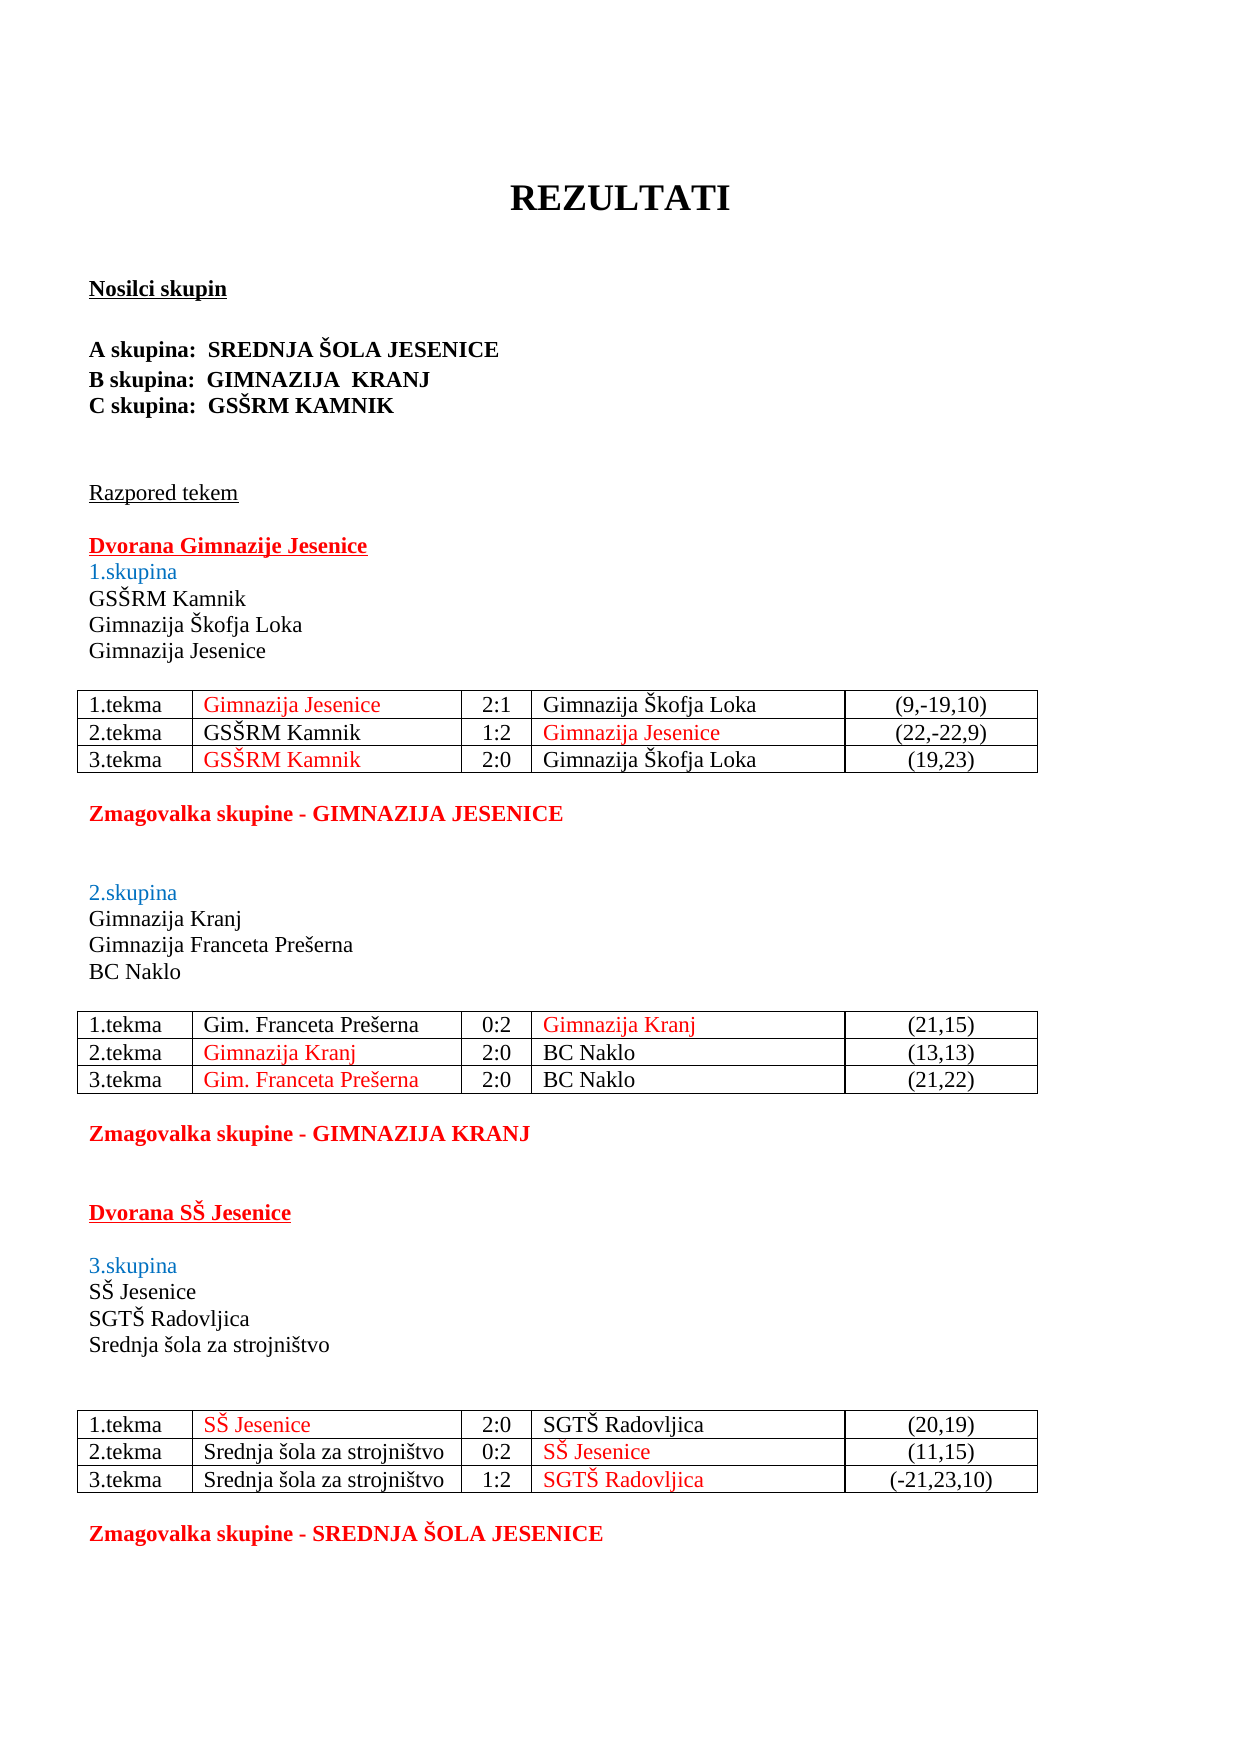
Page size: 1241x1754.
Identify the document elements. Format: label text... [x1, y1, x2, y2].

text BC Naklo [89, 958, 1152, 984]
table_header SGTŠ Radovljica [532, 1411, 844, 1437]
text 2.skupina [89, 879, 1152, 905]
table_header (21,15) [846, 1012, 1037, 1038]
table_cell 2:0 [462, 1066, 531, 1093]
table_cell Srednja šola za strojništvo [193, 1466, 461, 1492]
table_cell 2:0 [462, 1039, 531, 1065]
table_header SŠ Jesenice [193, 1411, 461, 1437]
text SGTŠ Radovljica [89, 1304, 1152, 1331]
table_cell SGTŠ Radovljica [532, 1466, 844, 1492]
table_cell 1:2 [462, 1466, 531, 1492]
text Gimnazija Škofja Loka [89, 611, 1152, 637]
table_cell BC Naklo [532, 1066, 844, 1093]
table_header 1.tekma [78, 691, 192, 717]
text B skupina: GIMNAZIJA KRANJ [89, 366, 1152, 392]
table_cell 3.tekma [78, 1466, 192, 1492]
table_header Gimnazija Kranj [532, 1012, 844, 1038]
table_header 1.tekma [78, 1411, 192, 1437]
table_cell BC Naklo [532, 1039, 844, 1065]
text C skupina: GSŠRM KAMNIK [89, 392, 1152, 419]
table_header (20,19) [846, 1411, 1037, 1437]
text Srednja šola za strojništvo [89, 1331, 1152, 1357]
table_cell 3.tekma [78, 746, 192, 772]
table_cell Srednja šola za strojništvo [193, 1439, 461, 1465]
table_cell GSŠRM Kamnik [193, 719, 461, 745]
table_header 1.tekma [78, 1012, 192, 1038]
text 1.skupina [89, 558, 1152, 585]
text GSŠRM Kamnik [89, 585, 1152, 611]
text REZULTATI [89, 176, 1152, 219]
table_header (9,-19,10) [846, 691, 1037, 717]
table_cell 2.tekma [78, 1039, 192, 1065]
text Gimnazija Franceta Prešerna [89, 931, 1152, 958]
table_header Gimnazija Škofja Loka [532, 691, 844, 717]
table_header 2:0 [462, 1411, 531, 1437]
text Zmagovalka skupine - GIMNAZIJA JESENICE [89, 800, 1152, 826]
table_cell 1:2 [462, 719, 531, 745]
table_cell 2.tekma [78, 719, 192, 745]
text Dvorana SŠ Jesenice [89, 1199, 1152, 1226]
table_cell SŠ Jesenice [532, 1439, 844, 1465]
table_cell Gim. Franceta Prešerna [193, 1066, 461, 1093]
table_cell Gimnazija Škofja Loka [532, 746, 844, 772]
table_header 2:1 [462, 691, 531, 717]
table_cell 3.tekma [78, 1066, 192, 1093]
text Zmagovalka skupine - GIMNAZIJA KRANJ [89, 1120, 1152, 1146]
text Gimnazija Jesenice [89, 637, 1152, 664]
table_header Gim. Franceta Prešerna [193, 1012, 461, 1038]
table_cell Gimnazija Kranj [193, 1039, 461, 1065]
text Razpored tekem [89, 479, 1152, 506]
table_cell (21,22) [846, 1066, 1037, 1093]
text Zmagovalka skupine - SREDNJA ŠOLA JESENICE [89, 1519, 1152, 1546]
table_cell 2.tekma [78, 1439, 192, 1465]
table_cell (13,13) [846, 1039, 1037, 1065]
text SŠ Jesenice [89, 1278, 1152, 1304]
table_cell 2:0 [462, 746, 531, 772]
table_cell (11,15) [846, 1439, 1037, 1465]
table_cell 0:2 [462, 1439, 531, 1465]
text Gimnazija Kranj [89, 905, 1152, 931]
table_cell (19,23) [846, 746, 1037, 772]
table_cell Gimnazija Jesenice [532, 719, 844, 745]
text Dvorana Gimnazije Jesenice [89, 532, 1152, 558]
table_cell GSŠRM Kamnik [193, 746, 461, 772]
table_header 0:2 [462, 1012, 531, 1038]
text A skupina: SREDNJA ŠOLA JESENICE [89, 336, 1152, 362]
text 3.skupina [89, 1252, 1152, 1278]
table_cell (-21,23,10) [846, 1466, 1037, 1492]
table_header Gimnazija Jesenice [193, 691, 461, 717]
text Nosilci skupin [89, 275, 1152, 302]
table_cell (22,-22,9) [846, 719, 1037, 745]
